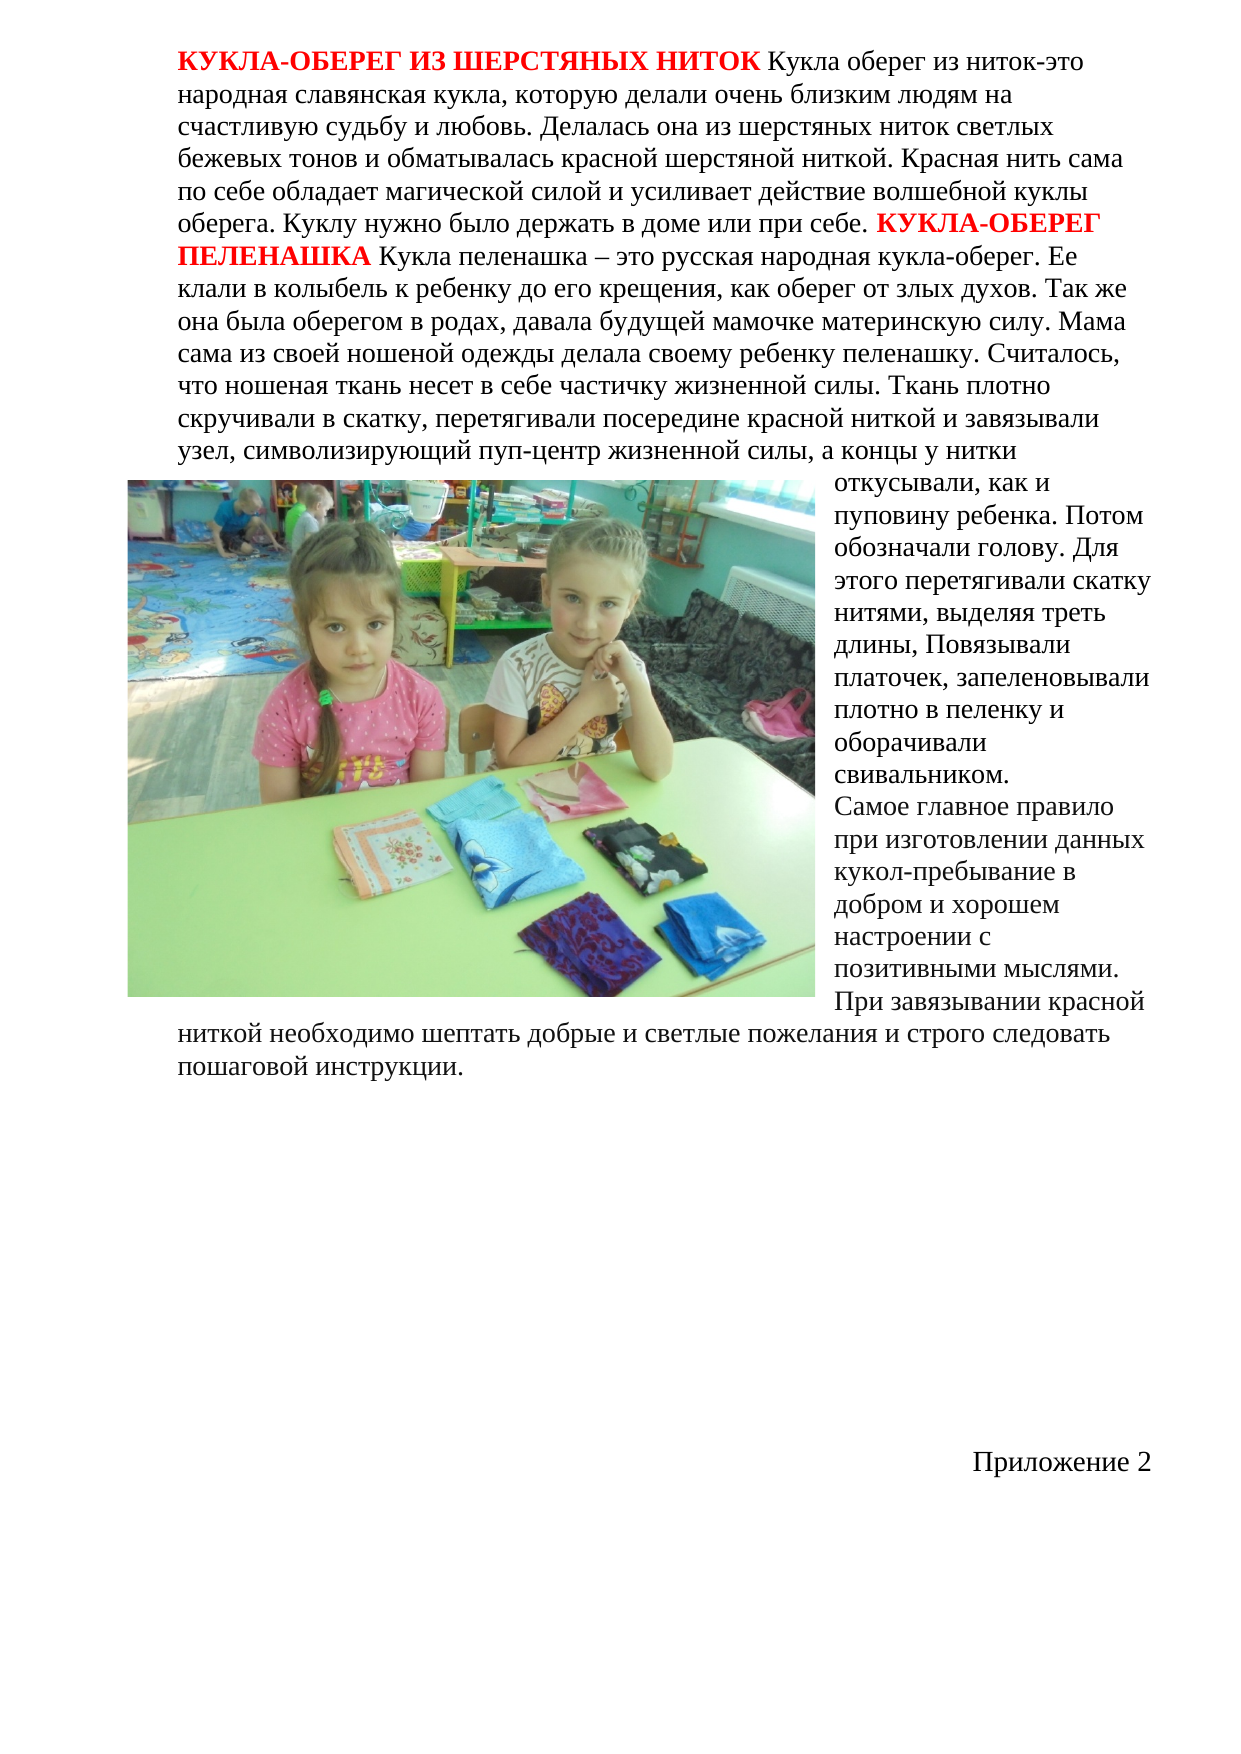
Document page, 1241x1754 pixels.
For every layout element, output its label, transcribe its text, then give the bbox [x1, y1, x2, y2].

text Самое главное правило при изготовлении данных кукол-пребывание в добром и хорошем настроении с позитивными мыслями. При завязывании красной ниткой необходимо шептать добрые и светлые пожелания и строго следовать пошаговой инструкции. [177, 789, 1152, 1081]
picture [127, 480, 815, 997]
text КУКЛА-ОБЕРЕГ ИЗ ШЕРСТЯНЫХ НИТОК Кукла оберег из ниток-это народная славянская кукла, которую делали очень близким людям на счастливую судьбу и любовь. Делалась она из шерстяных ниток светлых бежевых тонов и обматывалась красной шерстяной ниткой. Красная нить сама по себе обладает магической силой и усиливает действие волшебной куклы оберега. Куклу нужно было держать в доме или при себе. КУКЛА-ОБЕРЕГ ПЕЛЕНАШКА Кукла пеленашка – это русская народная кукла-оберег. Ее клали в колыбель к ребенку до его крещения, как оберег от злых духов. Так же она была оберегом в родах, давала будущей мамочке материнскую силу. Мама сама из своей ношеной одежды делала своему ребенку пеленашку. Считалось, что ношеная ткань несет в себе частичку жизненной силы. Ткань плотно скручивали в скатку, перетягивали посередине красной ниткой и завязывали узел, символизирующий пуп-центр жизненной силы, а концы у нитки откусывали, как и пуповину ребенка. Потом обозначали голову. Для этого перетягивали скатку нитями, выделяя треть длины, Повязывали платочек, запеленовывали плотно в пеленку и оборачивали свивальником. [177, 44, 1152, 789]
text Приложение 2 [177, 1444, 1152, 1478]
